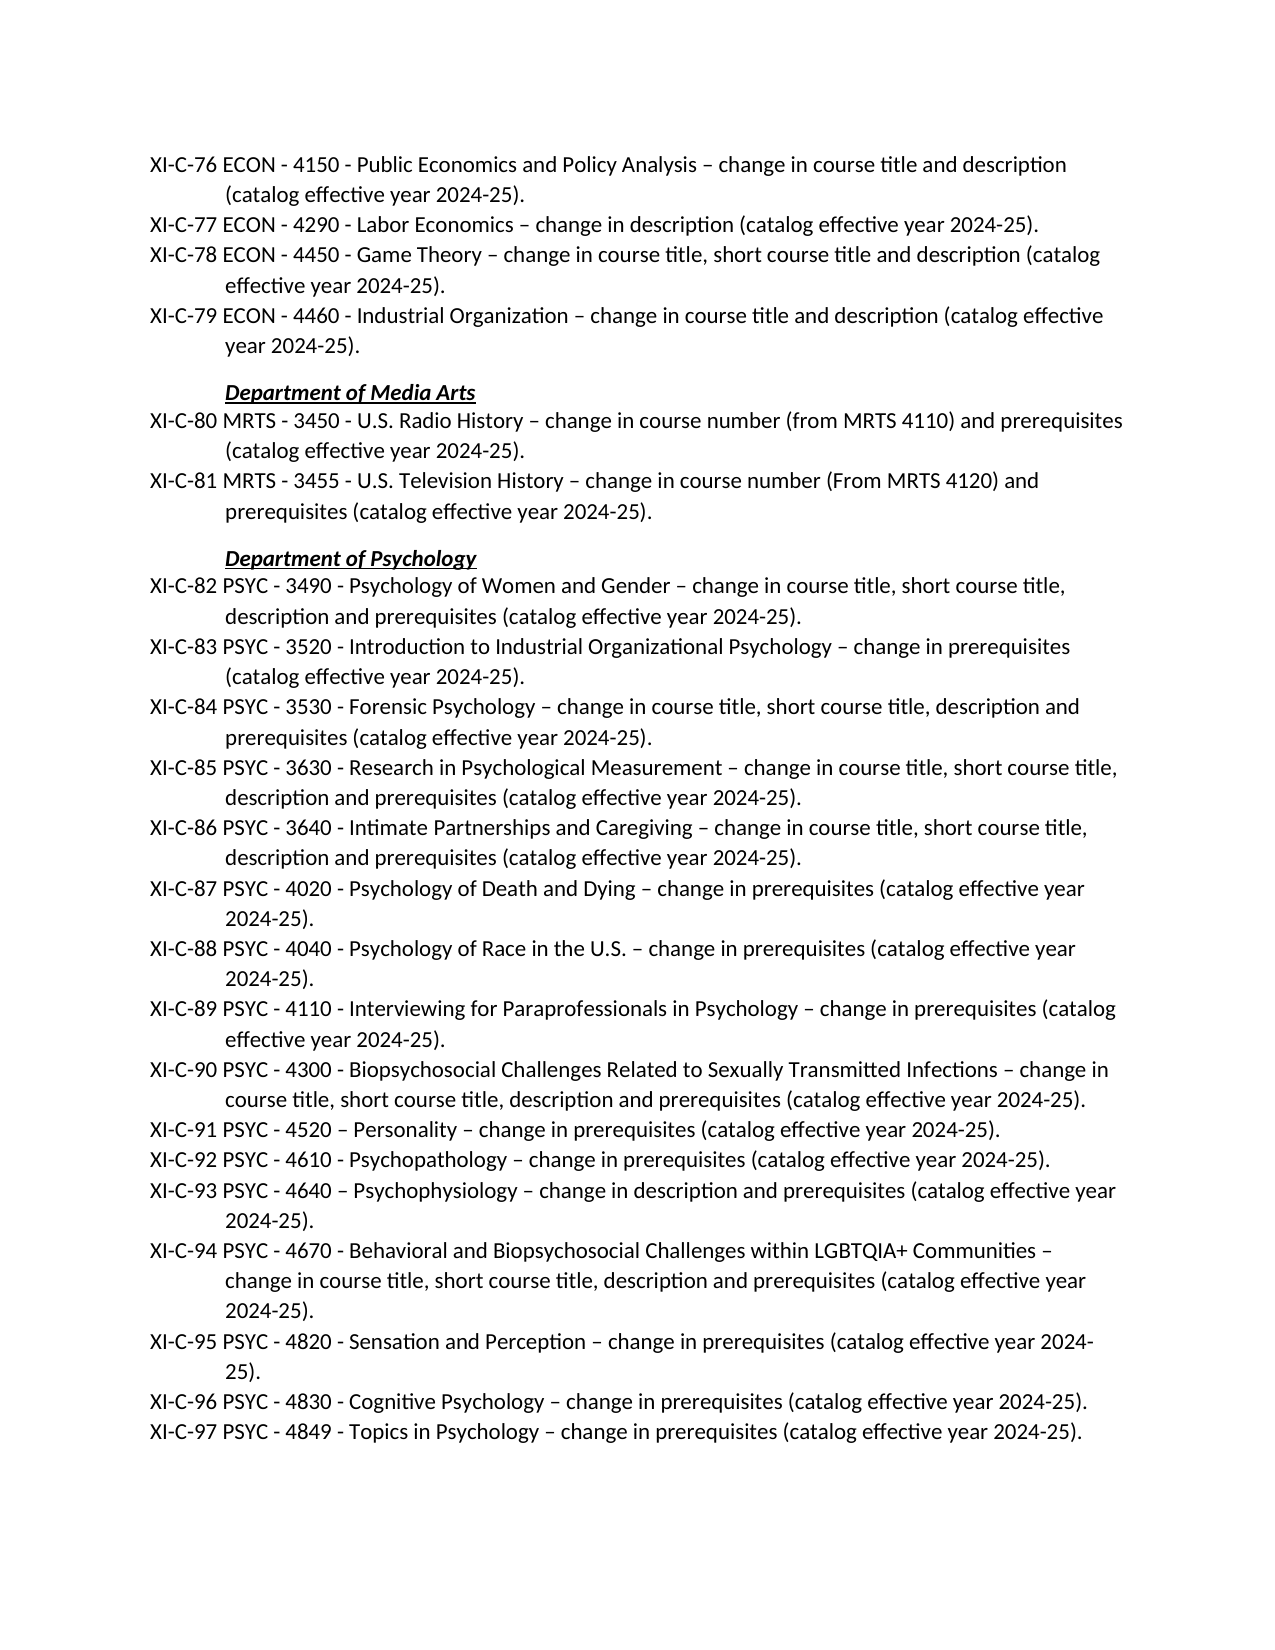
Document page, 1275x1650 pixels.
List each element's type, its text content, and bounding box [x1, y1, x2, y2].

text XI-C-79 ECON - 4460 - Industrial Organization – change in course title and description (catalog effective year 2024-25). [150, 301, 1125, 359]
text XI-C-86 PSYC - 3640 - Intimate Partnerships and Caregiving – change in course title, short course title, description and prerequisites (catalog effective year 2024-25). [150, 813, 1125, 872]
text XI-C-82 PSYC - 3490 - Psychology of Women and Gender – change in course title, short course title, description and prerequisites (catalog effective year 2024-25). [150, 572, 1125, 630]
text XI-C-85 PSYC - 3630 - Research in Psychological Measurement – change in course title, short course title, description and prerequisites (catalog effective year 2024-25). [150, 753, 1125, 811]
text XI-C-94 PSYC - 4670 - Behavioral and Biopsychosocial Challenges within LGBTQIA+ Communities – change in course title, short course title, description and prerequisites (catalog effective year 2024-25). [150, 1236, 1125, 1325]
text XI-C-80 MRTS - 3450 - U.S. Radio History – change in course number (from MRTS 4110) and prerequisites (catalog effective year 2024-25). [150, 406, 1125, 464]
text XI-C-90 PSYC - 4300 - Biopsychosocial Challenges Related to Sexually Transmitted Infections – change in course title, short course title, description and prerequisites (catalog effective year 2024-25). [150, 1055, 1125, 1113]
text XI-C-88 PSYC - 4040 - Psychology of Race in the U.S. – change in prerequisites (catalog effective year 2024-25). [150, 934, 1125, 992]
text XI-C-83 PSYC - 3520 - Introduction to Industrial Organizational Psychology – change in prerequisites (catalog effective year 2024-25). [150, 632, 1125, 690]
text XI-C-91 PSYC - 4520 – Personality – change in prerequisites (catalog effective year 2024-25). [150, 1115, 1125, 1143]
text XI-C-92 PSYC - 4610 - Psychopathology – change in prerequisites (catalog effective year 2024-25). [150, 1146, 1125, 1174]
text XI-C-89 PSYC - 4110 - Interviewing for Paraprofessionals in Psychology – change in prerequisites (catalog effective year 2024-25). [150, 994, 1125, 1053]
text XI-C-84 PSYC - 3530 - Forensic Psychology – change in course title, short course title, description and prerequisites (catalog effective year 2024-25). [150, 692, 1125, 751]
text XI-C-96 PSYC - 4830 - Cognitive Psychology – change in prerequisites (catalog effective year 2024-25). [150, 1387, 1125, 1415]
text XI-C-76 ECON - 4150 - Public Economics and Policy Analysis – change in course title and description (catalog effective year 2024-25). [150, 150, 1125, 208]
text XI-C-81 MRTS - 3455 - U.S. Television History – change in course number (From MRTS 4120) and prerequisites (catalog effective year 2024-25). [150, 467, 1125, 525]
text XI-C-78 ECON - 4450 - Game Theory – change in course title, short course title and description (catalog effective year 2024-25). [150, 241, 1125, 299]
text XI-C-77 ECON - 4290 - Labor Economics – change in description (catalog effective year 2024-25). [150, 210, 1125, 238]
text XI-C-97 PSYC - 4849 - Topics in Psychology – change in prerequisites (catalog effective year 2024-25). [150, 1417, 1125, 1446]
text Department of Psychology [225, 544, 1125, 572]
text XI-C-93 PSYC - 4640 – Psychophysiology – change in description and prerequisites (catalog effective year 2024-25). [150, 1176, 1125, 1234]
text Department of Media Arts [159, 378, 1125, 406]
text XI-C-87 PSYC - 4020 - Psychology of Death and Dying – change in prerequisites (catalog effective year 2024-25). [150, 874, 1125, 932]
text XI-C-95 PSYC - 4820 - Sensation and Perception – change in prerequisites (catalog effective year 2024-25). [150, 1327, 1125, 1385]
